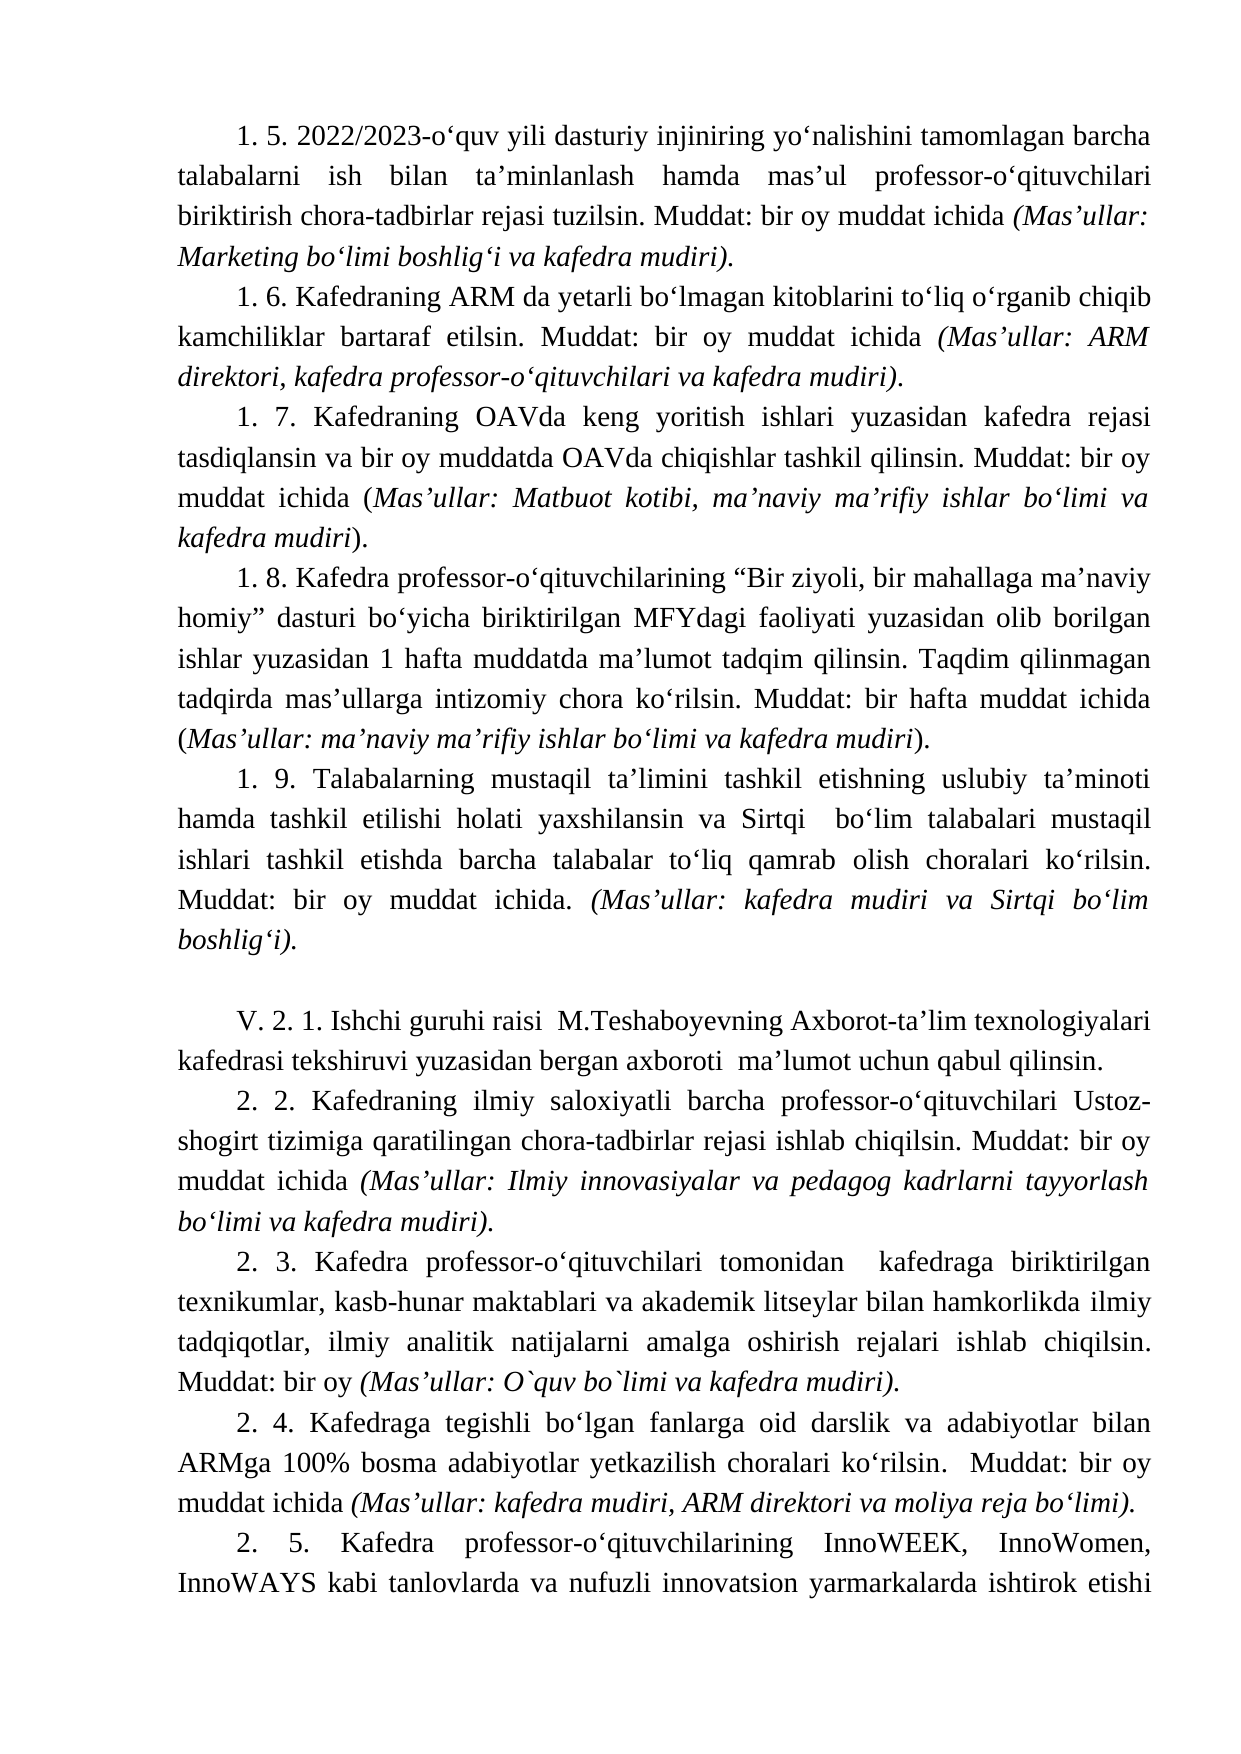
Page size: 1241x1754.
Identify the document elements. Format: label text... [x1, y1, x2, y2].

list 1. 5. 2022/2023-o‘quv yili dasturiy injiniring yo‘nalishini tamomlagan barcha talabalarni ish bilan ta’minlanlash hamda mas’ul professor-o‘qituvchilari biriktirish chora-tadbirlar rejasi tuzilsin. Muddat: bir oy muddat ichida (Mas’ullar: Marketing bo‘limi boshlig‘i va kafedra mudiri). [177, 118, 1152, 272]
list 1. 9. Talabalarning mustaqil ta’limini tashkil etishning uslubiy ta’minoti hamda tashkil etilishi holati yaxshilansin va Sirtqi bo‘lim talabalari mustaqil ishlari tashkil etishda barcha talabalar to‘liq qamrab olish choralari ko‘rilsin. Muddat: bir oy muddat ichida. (Mas’ullar: kafedra mudiri va Sirtqi bo‘lim boshlig‘i). [177, 761, 1152, 956]
list 1. 6. Kafedraning ARM da yetarli bo‘lmagan kitoblarini to‘liq o‘rganib chiqib kamchiliklar bartaraf etilsin. Muddat: bir oy muddat ichida (Mas’ullar: ARM direktori, kafedra professor-o‘qituvchilari va kafedra mudiri). [177, 279, 1152, 393]
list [177, 1525, 1152, 1599]
list 1. 7. Kafedraning OAVda keng yoritish ishlari yuzasidan kafedra rejasi tasdiqlansin va bir oy muddatda OAVda chiqishlar tashkil qilinsin. Muddat: bir oy muddat ichida (Mas’ullar: Matbuot kotibi, ma’naviy ma’rifiy ishlar bo‘limi va kafedra mudiri). [177, 399, 1152, 554]
list 2. 2. Kafedraning ilmiy saloxiyatli barcha professor-o‘qituvchilari Ustoz-shogirt tizimiga qaratilingan chora-tadbirlar rejasi ishlab chiqilsin. Muddat: bir oy muddat ichida (Mas’ullar: Ilmiy innovasiyalar va pedagog kadrlarni tayyorlash bo‘limi va kafedra mudiri). [177, 1083, 1152, 1237]
list 2. 3. Kafedra professor-o‘qituvchilari tomonidan kafedraga biriktirilgan texnikumlar, kasb-hunar maktablari va akademik litseylar bilan hamkorlikda ilmiy tadqiqotlar, ilmiy analitik natijalarni amalga oshirish rejalari ishlab chiqilsin. Muddat: bir oy (Mas’ullar: O`quv bo`limi va kafedra mudiri). [177, 1244, 1152, 1398]
list V. 2. 1. Ishchi guruhi raisi M.Teshaboyevning Axborot-ta’lim texnologiyalari kafedrasi tekshiruvi yuzasidan bergan axboroti ma’lumot uchun qabul qilinsin. [177, 1003, 1152, 1076]
list 1. 8. Kafedra professor-o‘qituvchilarining “Bir ziyoli, bir mahallaga ma’naviy homiy” dasturi bo‘yicha biriktirilgan MFYdagi faoliyati yuzasidan olib borilgan ishlar yuzasidan 1 hafta muddatda ma’lumot tadqim qilinsin. Taqdim qilinmagan tadqirda mas’ullarga intizomiy chora ko‘rilsin. Muddat: bir hafta muddat ichida (Mas’ullar: ma’naviy ma’rifiy ishlar bo‘limi va kafedra mudiri). [177, 560, 1152, 755]
list 2. 4. Kafedraga tegishli bo‘lgan fanlarga oid darslik va adabiyotlar bilan ARMga 100% bosma adabiyotlar yetkazilish choralari ko‘rilsin. Muddat: bir oy muddat ichida (Mas’ullar: kafedra mudiri, ARM direktori va moliya reja bo‘limi). [177, 1405, 1152, 1519]
